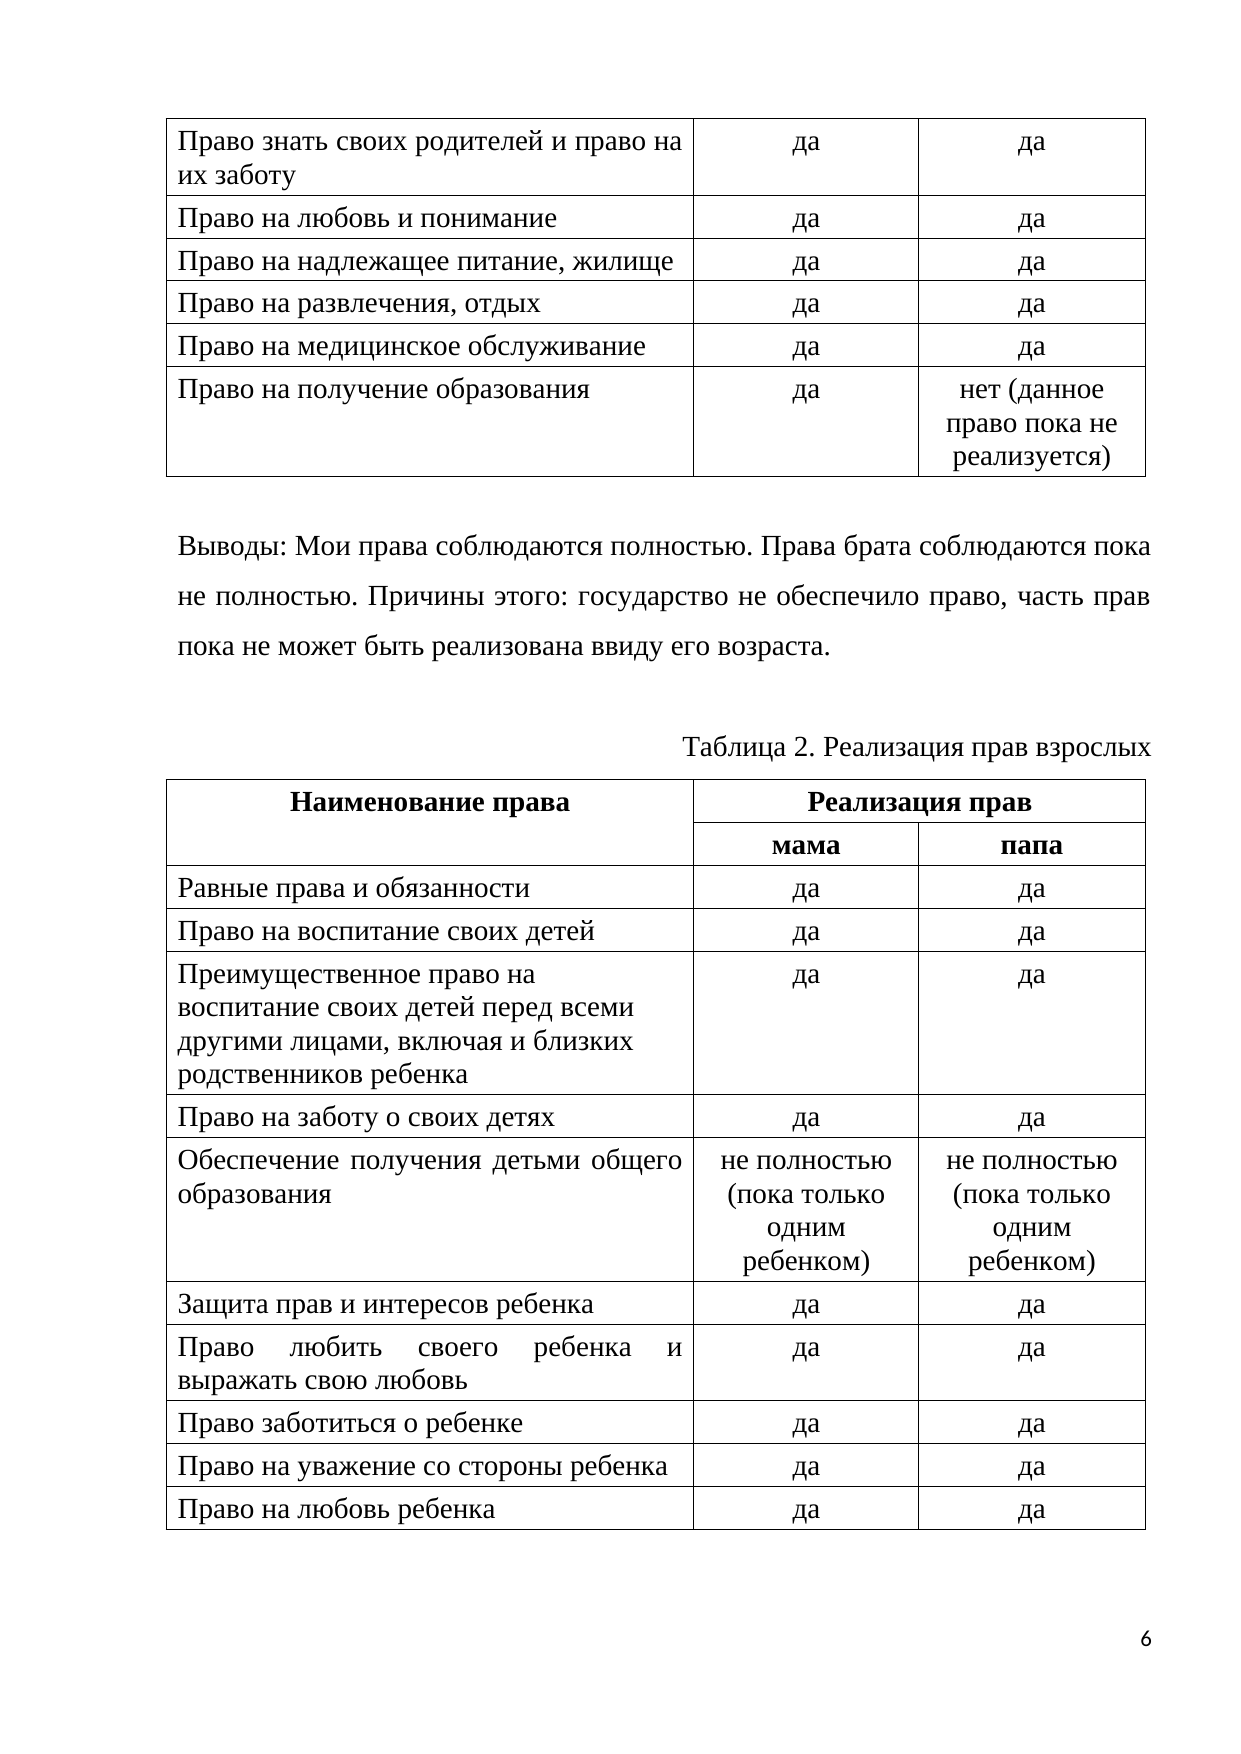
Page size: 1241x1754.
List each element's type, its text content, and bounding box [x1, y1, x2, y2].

table_cell да [919, 119, 1145, 194]
table_cell да [919, 1487, 1145, 1529]
table_cell да [694, 119, 918, 194]
table_cell да [919, 1444, 1145, 1486]
table_cell да [919, 196, 1145, 237]
text Таблица 2. Реализация прав взрослых [177, 729, 1152, 762]
table_cell да [694, 1095, 918, 1137]
table_cell да [694, 909, 918, 951]
table_cell да [694, 239, 918, 280]
table_cell да [694, 1325, 918, 1400]
table_cell да [694, 866, 918, 908]
table_cell да [919, 1401, 1145, 1443]
table_cell да [694, 1444, 918, 1486]
table_cell Право знать своих родителей и право на их заботу [167, 119, 693, 194]
table_cell да [919, 1095, 1145, 1137]
table_cell да [694, 1401, 918, 1443]
table_cell Право на любовь ребенка [167, 1487, 693, 1529]
table_cell Право на надлежащее питание, жилище [167, 239, 693, 280]
table_cell Право на любовь и понимание [167, 196, 693, 237]
table_cell Право на заботу о своих детях [167, 1095, 693, 1137]
table_cell да [694, 1487, 918, 1529]
table_cell да [694, 196, 918, 237]
table_cell да [919, 952, 1145, 1094]
table_cell Право любить своего ребенка и выражать свою любовь [167, 1325, 693, 1400]
table_cell да [694, 1282, 918, 1324]
table_cell Равные права и обязанности [167, 866, 693, 908]
table_cell да [694, 367, 918, 476]
table_cell да [919, 909, 1145, 951]
table_cell да [694, 281, 918, 323]
table_cell да [919, 324, 1145, 366]
text Выводы: Мои права соблюдаются полностью. Права брата соблюдаются пока не полностью. Причины этого: государство не обеспечило право, часть прав пока не может быть реализована ввиду его возраста. [177, 528, 1152, 662]
table_cell да [694, 324, 918, 366]
table_cell мама [694, 823, 918, 865]
table_cell Право заботиться о ребенке [167, 1401, 693, 1443]
table_cell не полностью (пока только одним ребенком) [919, 1138, 1145, 1281]
table_cell Обеспечение получения детьми общего образования [167, 1138, 693, 1281]
table_cell не полностью (пока только одним ребенком) [694, 1138, 918, 1281]
table_cell Защита прав и интересов ребенка [167, 1282, 693, 1324]
table_cell Право на медицинское обслуживание [167, 324, 693, 366]
table_cell да [919, 239, 1145, 280]
table_cell да [919, 1325, 1145, 1400]
table_cell Право на воспитание своих детей [167, 909, 693, 951]
table_cell да [919, 866, 1145, 908]
table_cell да [919, 1282, 1145, 1324]
table_cell папа [919, 823, 1145, 865]
table_cell да [919, 281, 1145, 323]
table_cell Право на уважение со стороны ребенка [167, 1444, 693, 1486]
table_cell Право на развлечения, отдых [167, 281, 693, 323]
table_cell да [694, 952, 918, 1094]
table_cell нет (данное право пока не реализуется) [919, 367, 1145, 476]
table_cell Право на получение образования [167, 367, 693, 476]
table_cell Преимущественное право на воспитание своих детей перед всеми другими лицами, включая и близких родственников ребенка [167, 952, 693, 1094]
table_header Наименование права [167, 780, 693, 865]
table_header Реализация прав [694, 780, 1145, 822]
